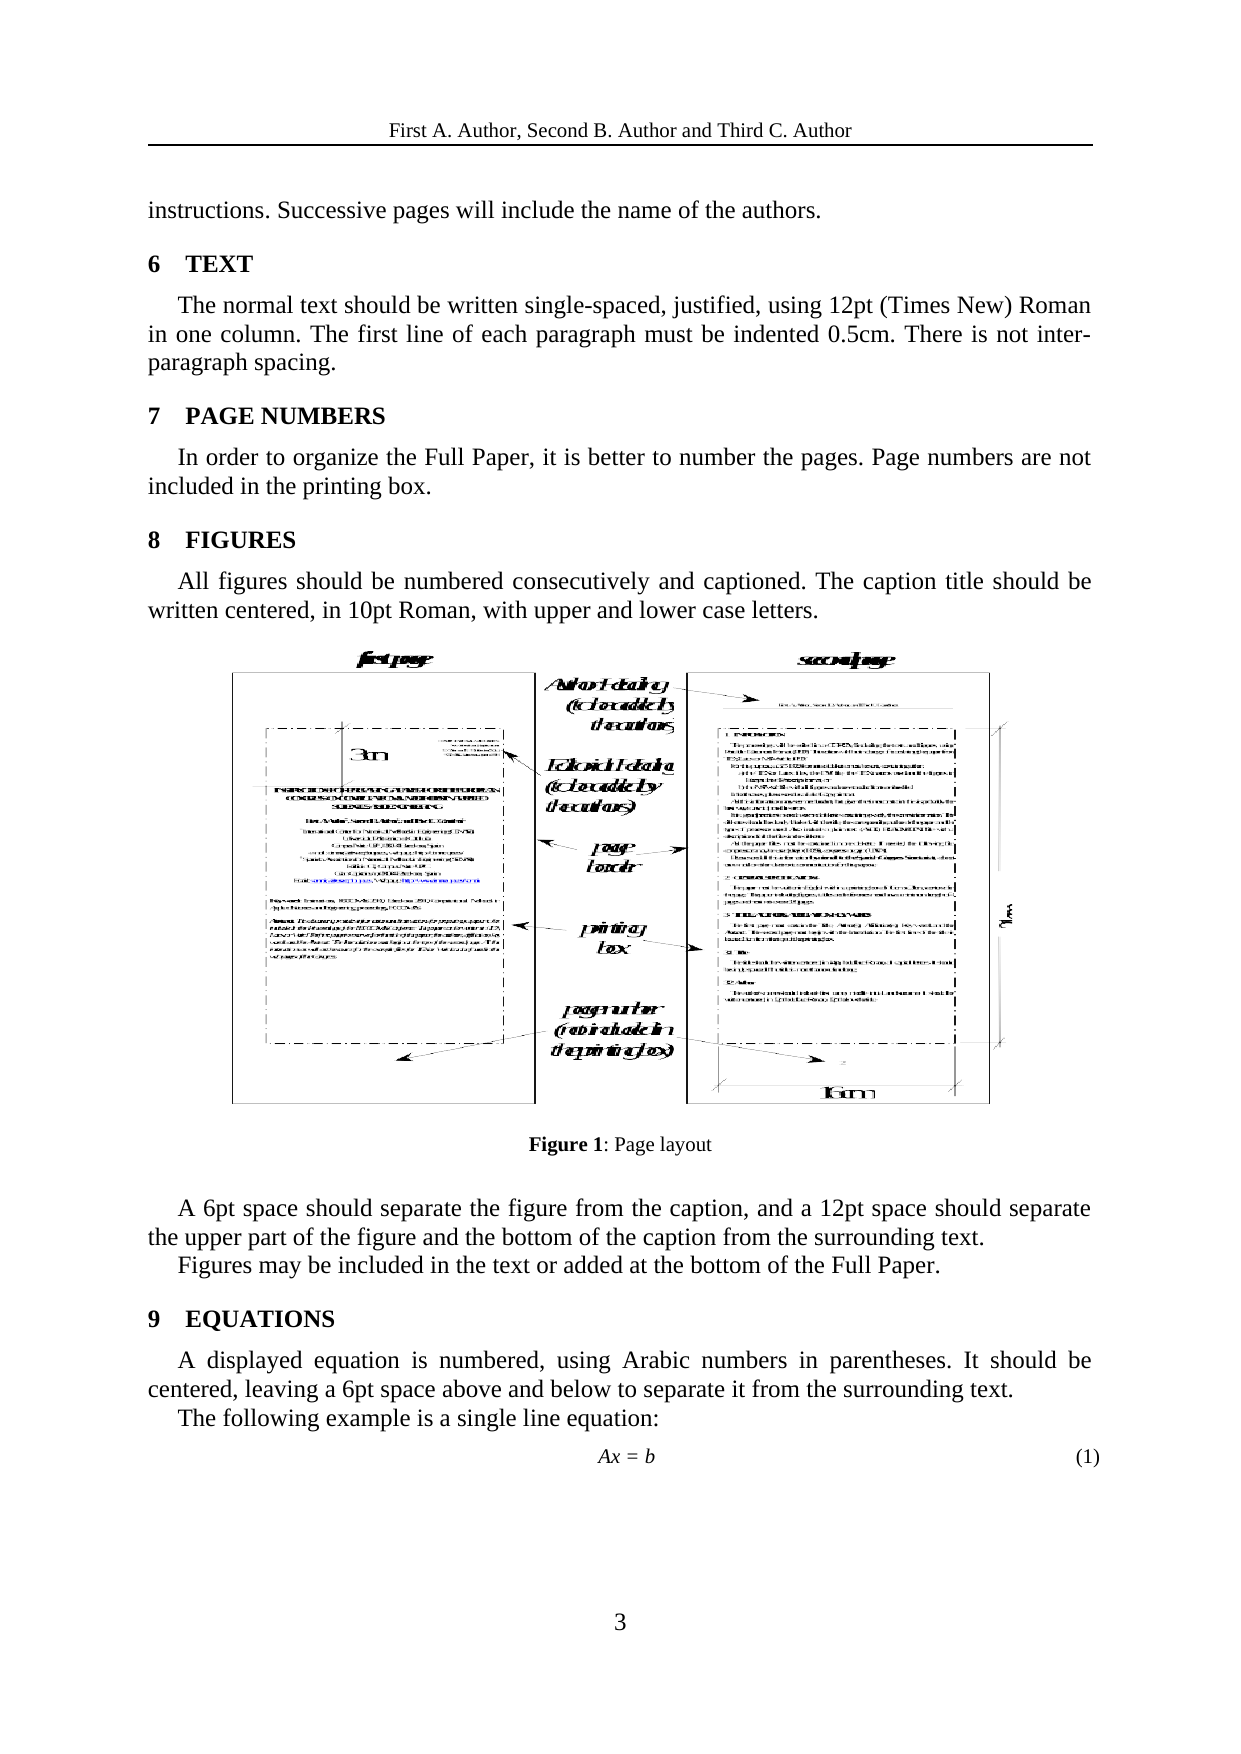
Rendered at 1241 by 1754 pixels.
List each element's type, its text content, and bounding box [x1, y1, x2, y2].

title 8 FIGURES [148, 525, 1092, 554]
title 9 EQUATIONS [148, 1304, 1092, 1333]
text A 6pt space should separate the figure from the caption, and a 12pt space should separate the upper part of the figure and the bottom of the caption from the surrounding text. [148, 1193, 1092, 1251]
text A displayed equation is numbered, using Arabic numbers in parentheses. It should be centered, leaving a 6pt space above and below to separate it from the surrounding text. [148, 1346, 1092, 1403]
text All figures should be numbered consecutively and captioned. The caption title should be written centered, in 10pt Roman, with upper and lower case letters. [148, 566, 1092, 624]
title 7 PAGE NUMBERS [148, 401, 1092, 430]
text Figure 1: Page layout [148, 1131, 1092, 1156]
table_header (1) [1026, 1432, 1107, 1481]
table_header Ax = b [148, 1432, 1026, 1481]
title 6 TEXT [148, 249, 1092, 277]
text The normal text should be written single-spaced, justified, using 12pt (Times New) Roman in one column. The first line of each paragraph must be indented 0.5cm. There is not inter-paragraph spacing. [148, 290, 1092, 376]
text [148, 195, 1092, 224]
text Figures may be included in the text or added at the bottom of the Full Paper. [148, 1251, 1092, 1279]
text In order to organize the Full Paper, it is better to number the pages. Page numbers are not included in the printing box. [148, 442, 1092, 500]
text The following example is a single line equation: [148, 1403, 1092, 1432]
